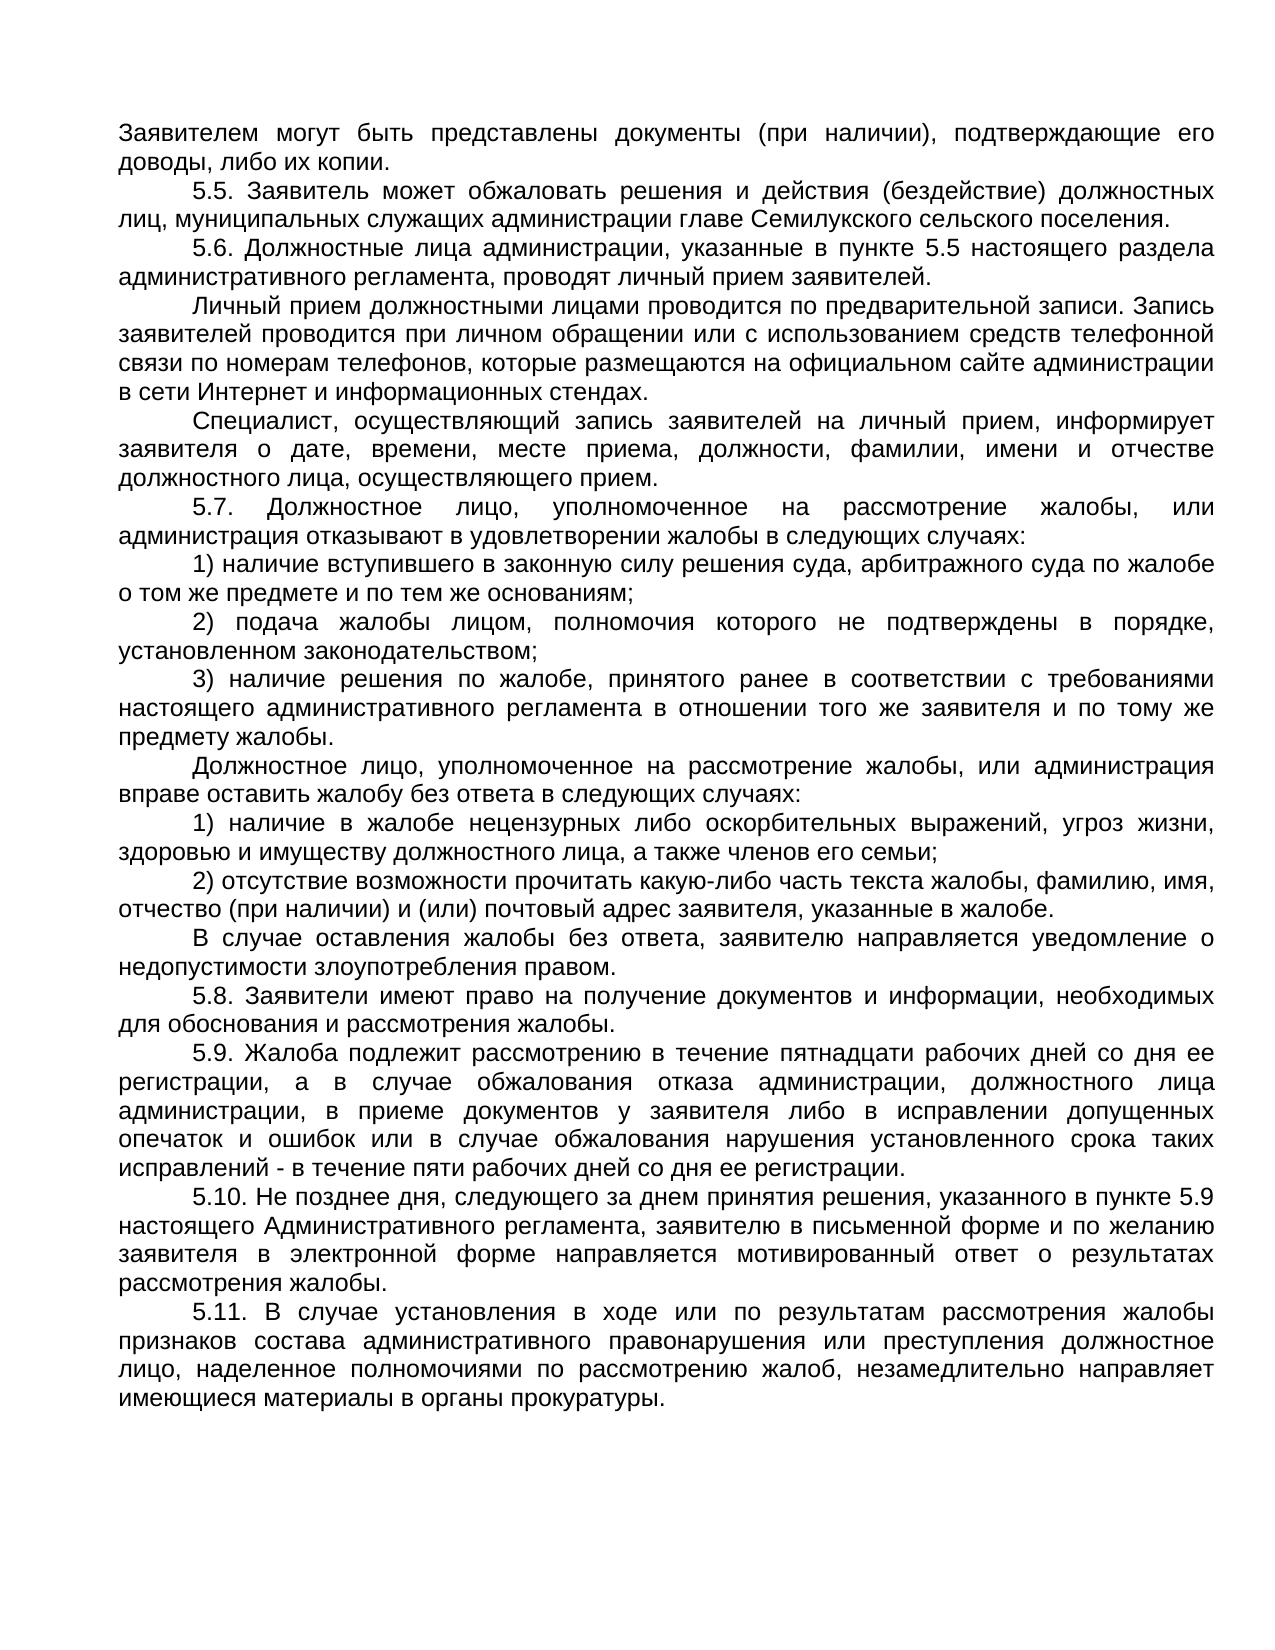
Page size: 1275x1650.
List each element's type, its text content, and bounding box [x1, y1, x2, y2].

text 5.5. Заявитель может обжаловать решения и действия (бездействие) должностных лиц, муниципальных служащих администрации главе Семилукского сельского поселения. [118, 176, 1216, 233]
text Личный прием должностными лицами проводится по предварительной записи. Запись заявителей проводится при личном обращении или с использованием средств телефонной связи по номерам телефонов, которые размещаются на официальном сайте администрации в сети Интернет и информационных стендах. [118, 291, 1216, 406]
text 5.10. Не позднее дня, следующего за днем принятия решения, указанного в пункте 5.9 настоящего Административного регламента, заявителю в письменной форме и по желанию заявителя в электронной форме направляется мотивированный ответ о результатах рассмотрения жалобы. [118, 1182, 1216, 1297]
text 5.11. В случае установления в ходе или по результатам рассмотрения жалобы признаков состава административного правонарушения или преступления должностное лицо, наделенное полномочиями по рассмотрению жалоб, незамедлительно направляет имеющиеся материалы в органы прокуратуры. [118, 1297, 1216, 1412]
text 3) наличие решения по жалобе, принятого ранее в соответствии с требованиями настоящего административного регламента в отношении того же заявителя и по тому же предмету жалобы. [118, 664, 1216, 751]
text Должностное лицо, уполномоченное на рассмотрение жалобы, или администрация вправе оставить жалобу без ответа в следующих случаях: [118, 751, 1216, 808]
text 2) подача жалобы лицом, полномочия которого не подтверждены в порядке, установленном законодательством; [118, 607, 1216, 664]
text В случае оставления жалобы без ответа, заявителю направляется уведомление о недопустимости злоупотребления правом. [118, 923, 1216, 981]
text 1) наличие вступившего в законную силу решения суда, арбитражного суда по жалобе о том же предмете и по тем же основаниям; [118, 549, 1216, 607]
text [118, 118, 1216, 176]
text 5.9. Жалоба подлежит рассмотрению в течение пятнадцати рабочих дней со дня ее регистрации, а в случае обжалования отказа администрации, должностного лица администрации, в приеме документов у заявителя либо в исправлении допущенных опечаток и ошибок или в случае обжалования нарушения установленного срока таких исправлений - в течение пяти рабочих дней со дня ее регистрации. [118, 1038, 1216, 1182]
text 5.8. Заявители имеют право на получение документов и информации, необходимых для обоснования и рассмотрения жалобы. [118, 981, 1216, 1038]
text 5.7. Должностное лицо, уполномоченное на рассмотрение жалобы, или администрация отказывают в удовлетворении жалобы в следующих случаях: [118, 492, 1216, 549]
text 2) отсутствие возможности прочитать какую-либо часть текста жалобы, фамилию, имя, отчество (при наличии) и (или) почтовый адрес заявителя, указанные в жалобе. [118, 866, 1216, 923]
text 1) наличие в жалобе нецензурных либо оскорбительных выражений, угроз жизни, здоровью и имуществу должностного лица, а также членов его семьи; [118, 808, 1216, 866]
text 5.6. Должностные лица администрации, указанные в пункте 5.5 настоящего раздела административного регламента, проводят личный прием заявителей. [118, 233, 1216, 291]
text Специалист, осуществляющий запись заявителей на личный прием, информирует заявителя о дате, времени, месте приема, должности, фамилии, имени и отчестве должностного лица, осуществляющего прием. [118, 406, 1216, 492]
